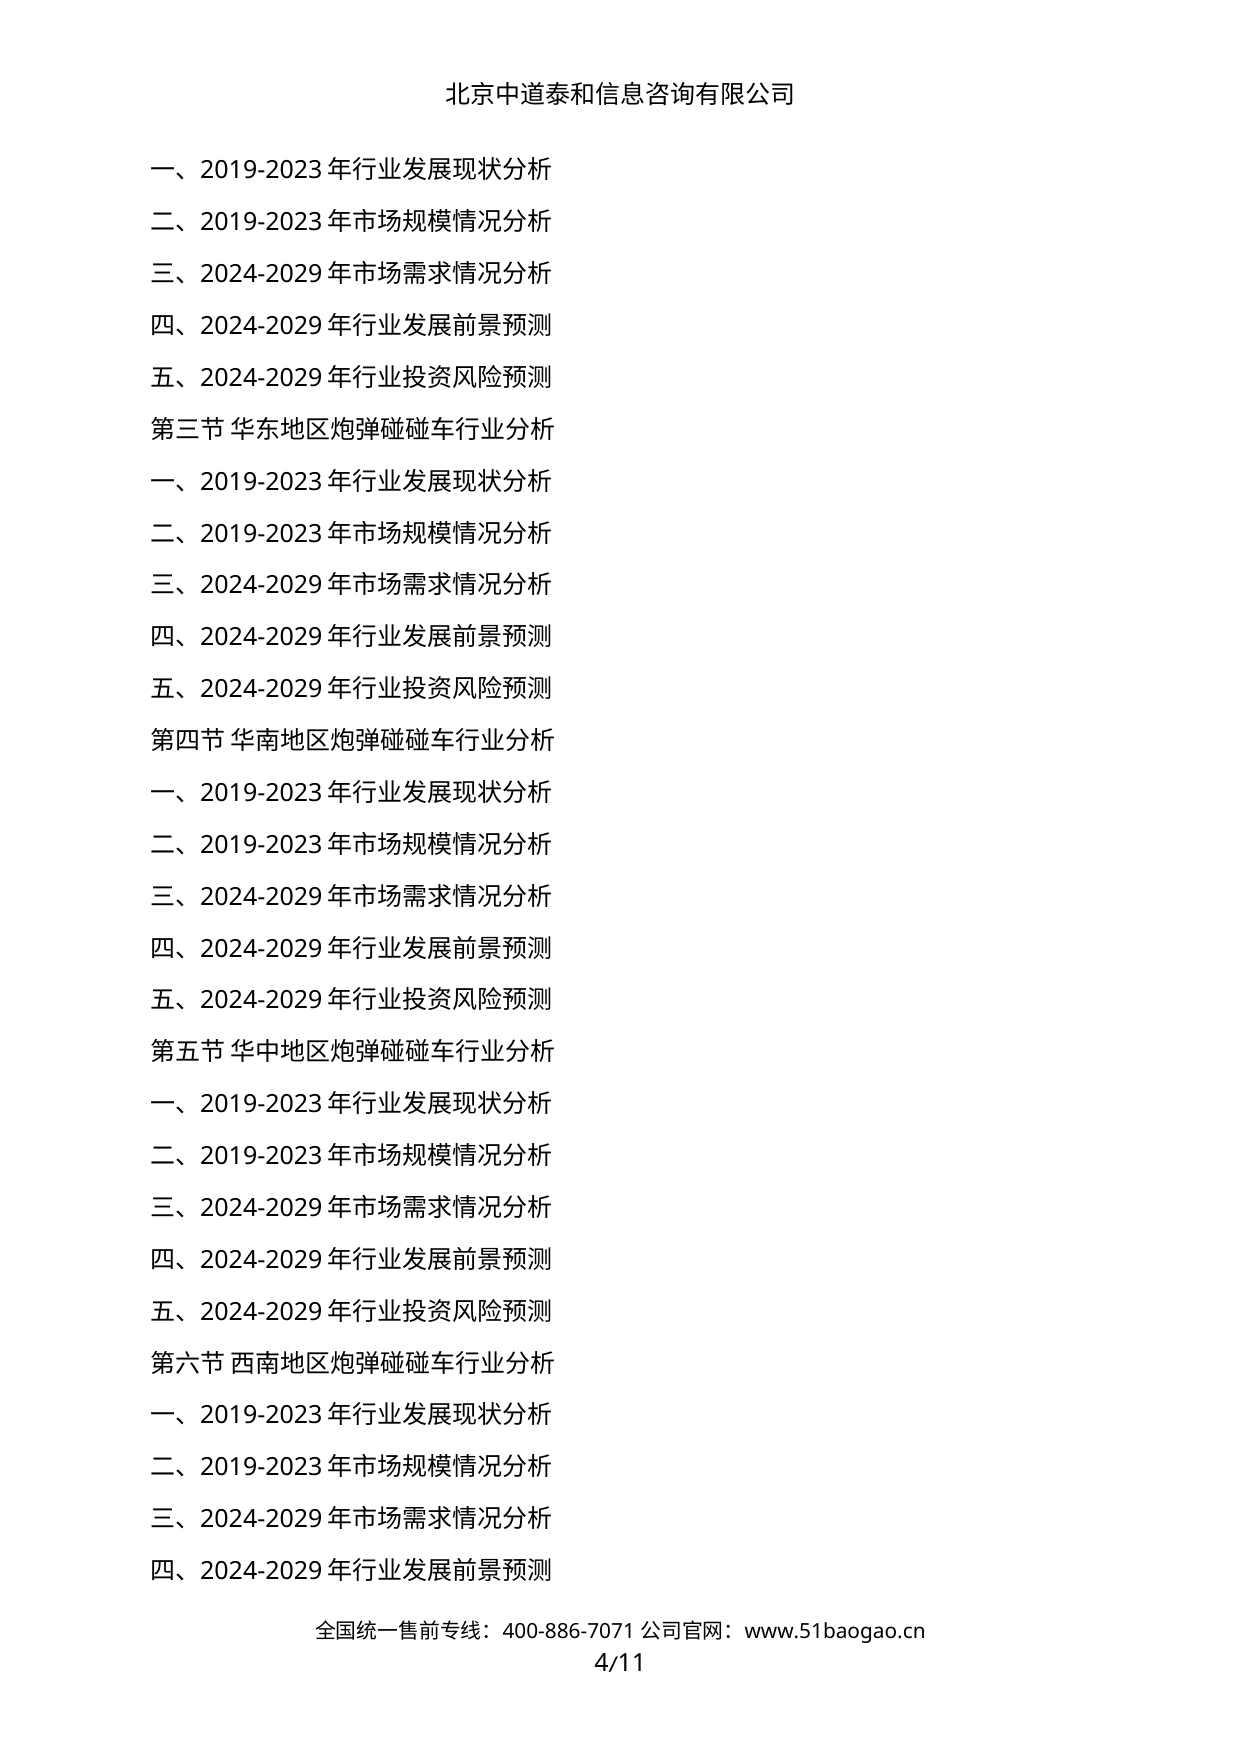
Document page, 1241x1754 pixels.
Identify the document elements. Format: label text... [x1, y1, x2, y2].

text 四、2024-2029年行业发展前景预测 [150, 1551, 1090, 1587]
text 三、2024-2029年市场需求情况分析 [150, 565, 1090, 601]
text 一、2019-2023年行业发展现状分析 [150, 461, 1090, 497]
text 四、2024-2029年行业发展前景预测 [150, 1239, 1090, 1276]
text 二、2019-2023年市场规模情况分析 [150, 824, 1090, 861]
text 一、2019-2023年行业发展现状分析 [150, 772, 1090, 809]
text 五、2024-2029年行业投资风险预测 [150, 980, 1090, 1016]
text 二、2019-2023年市场规模情况分析 [150, 1447, 1090, 1483]
text 一、2019-2023年行业发展现状分析 [150, 1395, 1090, 1431]
text 二、2019-2023年市场规模情况分析 [150, 202, 1090, 238]
text 五、2024-2029年行业投资风险预测 [150, 1291, 1090, 1327]
text 三、2024-2029年市场需求情况分析 [150, 1499, 1090, 1535]
text 第六节 西南地区炮弹碰碰车行业分析 [150, 1343, 1090, 1379]
text 第三节 华东地区炮弹碰碰车行业分析 [150, 409, 1090, 446]
text 二、2019-2023年市场规模情况分析 [150, 1136, 1090, 1172]
text 一、2019-2023年行业发展现状分析 [150, 1084, 1090, 1120]
text 第五节 华中地区炮弹碰碰车行业分析 [150, 1032, 1090, 1068]
text 三、2024-2029年市场需求情况分析 [150, 876, 1090, 912]
text 四、2024-2029年行业发展前景预测 [150, 617, 1090, 653]
text 第四节 华南地区炮弹碰碰车行业分析 [150, 721, 1090, 757]
text 三、2024-2029年市场需求情况分析 [150, 254, 1090, 290]
text 一、2019-2023年行业发展现状分析 [150, 150, 1090, 186]
text 四、2024-2029年行业发展前景预测 [150, 928, 1090, 964]
text 四、2024-2029年行业发展前景预测 [150, 306, 1090, 342]
text 五、2024-2029年行业投资风险预测 [150, 357, 1090, 394]
text 三、2024-2029年市场需求情况分析 [150, 1187, 1090, 1224]
text 二、2019-2023年市场规模情况分析 [150, 513, 1090, 549]
text 五、2024-2029年行业投资风险预测 [150, 669, 1090, 705]
